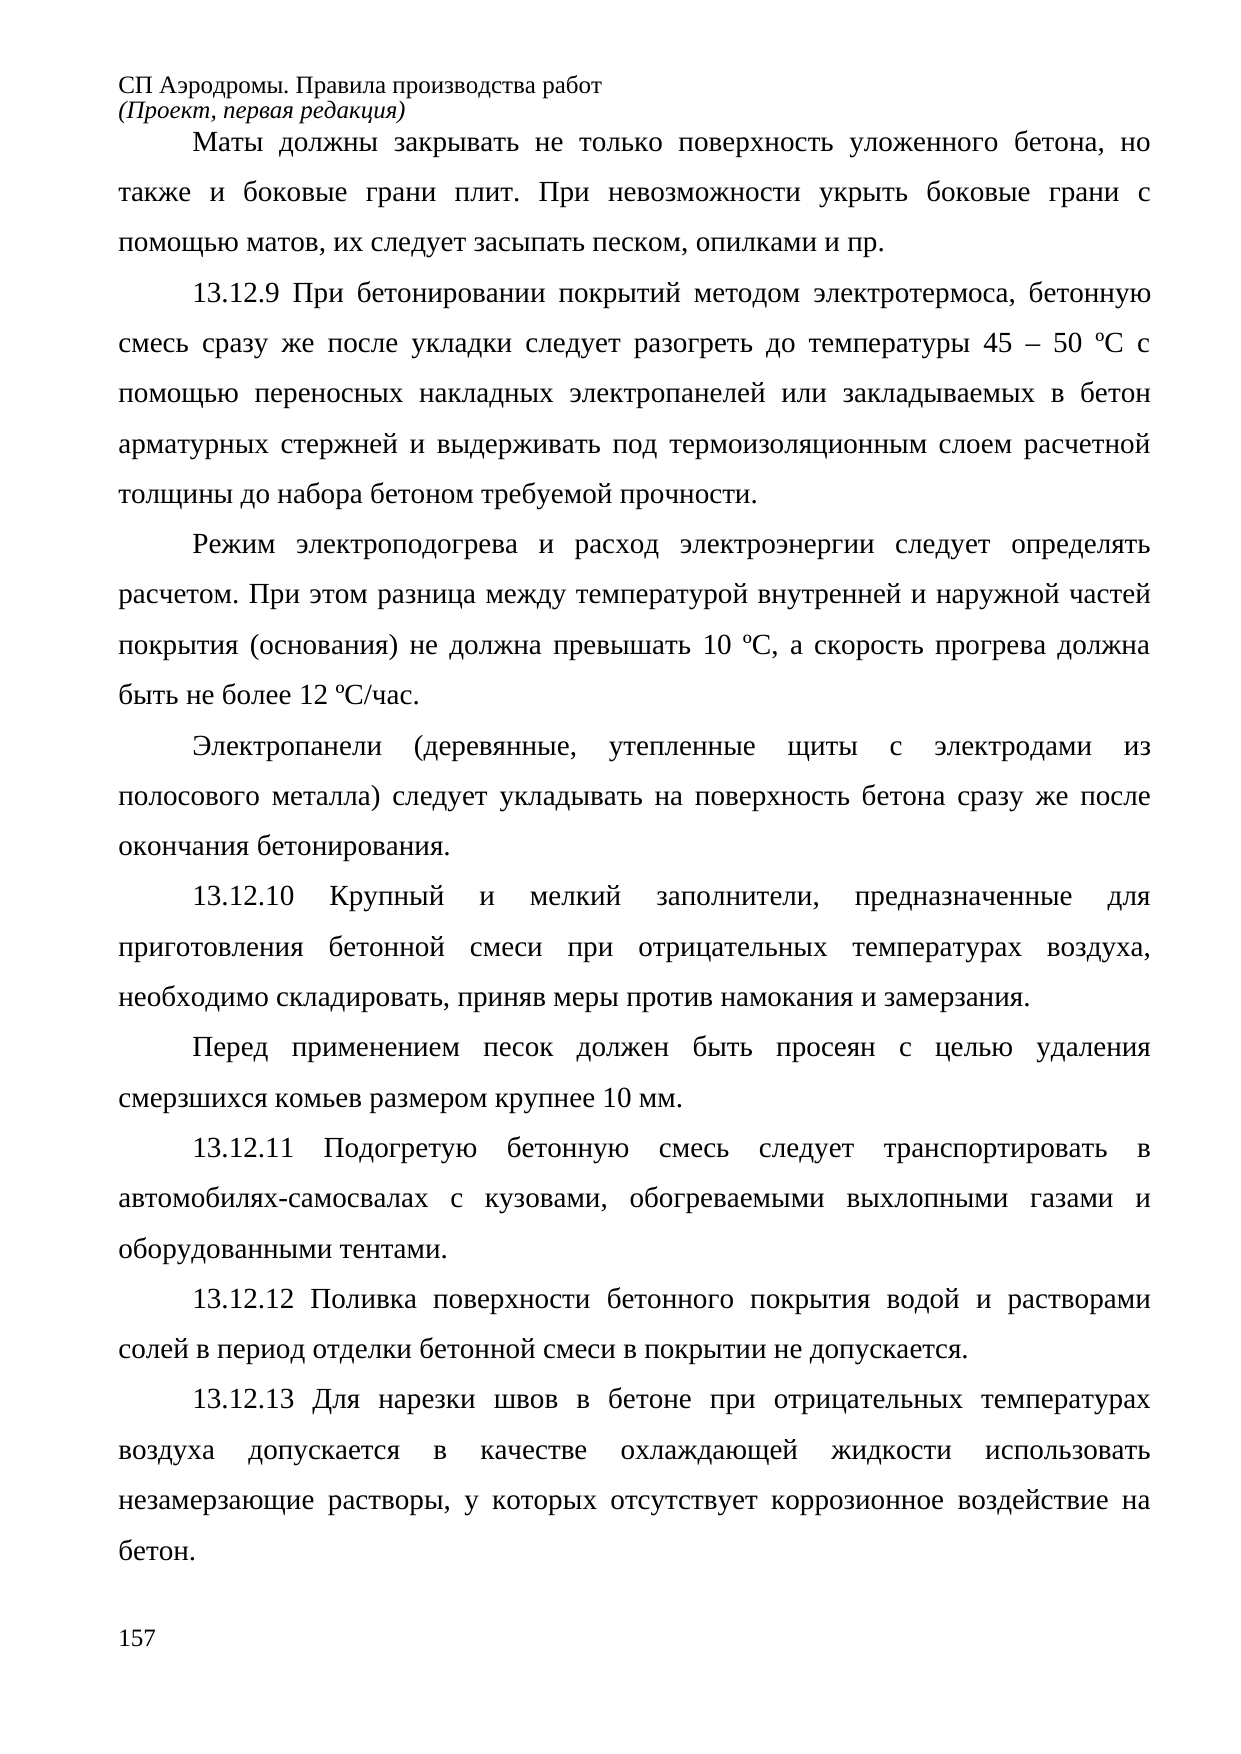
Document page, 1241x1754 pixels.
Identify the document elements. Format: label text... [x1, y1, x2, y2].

text 13.12.10 Крупный и мелкий заполнители, предназначенные для приготовления бетонной смеси при отрицательных температурах воздуха, необходимо складировать, приняв меры против намокания и замерзания. [118, 878, 1152, 1013]
text Перед применением песок должен быть просеян с целью удаления смерзшихся комьев размером крупнее 10 мм. [118, 1029, 1152, 1113]
text Электропанели (деревянные, утепленные щиты с электродами из полосового металла) следует укладывать на поверхность бетона сразу же после окончания бетонирования. [118, 728, 1152, 862]
text 13.12.11 Подогретую бетонную смесь следует транспортировать в автомобилях-самосвалах с кузовами, обогреваемыми выхлопными газами и оборудованными тентами. [118, 1130, 1152, 1264]
text 13.12.12 Поливка поверхности бетонного покрытия водой и растворами солей в период отделки бетонной смеси в покрытии не допускается. [118, 1281, 1152, 1365]
text 13.12.9 При бетонировании покрытий методом электротермоса, бетонную смесь сразу же после укладки следует разогреть до температуры 45 – 50 ºС с помощью переносных накладных электропанелей или закладываемых в бетон арматурных стержней и выдерживать под термоизоляционным слоем расчетной толщины до набора бетоном требуемой прочности. [118, 275, 1152, 509]
text Режим электроподогрева и расход электроэнергии следует определять расчетом. При этом разница между температурой внутренней и наружной частей покрытия (основания) не должна превышать 10 ºС, а скорость прогрева должна быть не более 12 ºС/час. [118, 526, 1152, 711]
text 13.12.13 Для нарезки швов в бетоне при отрицательных температурах воздуха допускается в качестве охлаждающей жидкости использовать незамерзающие растворы, у которых отсутствует коррозионное воздействие на бетон. [118, 1382, 1152, 1566]
text Маты должны закрывать не только поверхность уложенного бетона, но также и боковые грани плит. При невозможности укрыть боковые грани с помощью матов, их следует засыпать песком, опилками и пр. [118, 124, 1152, 258]
